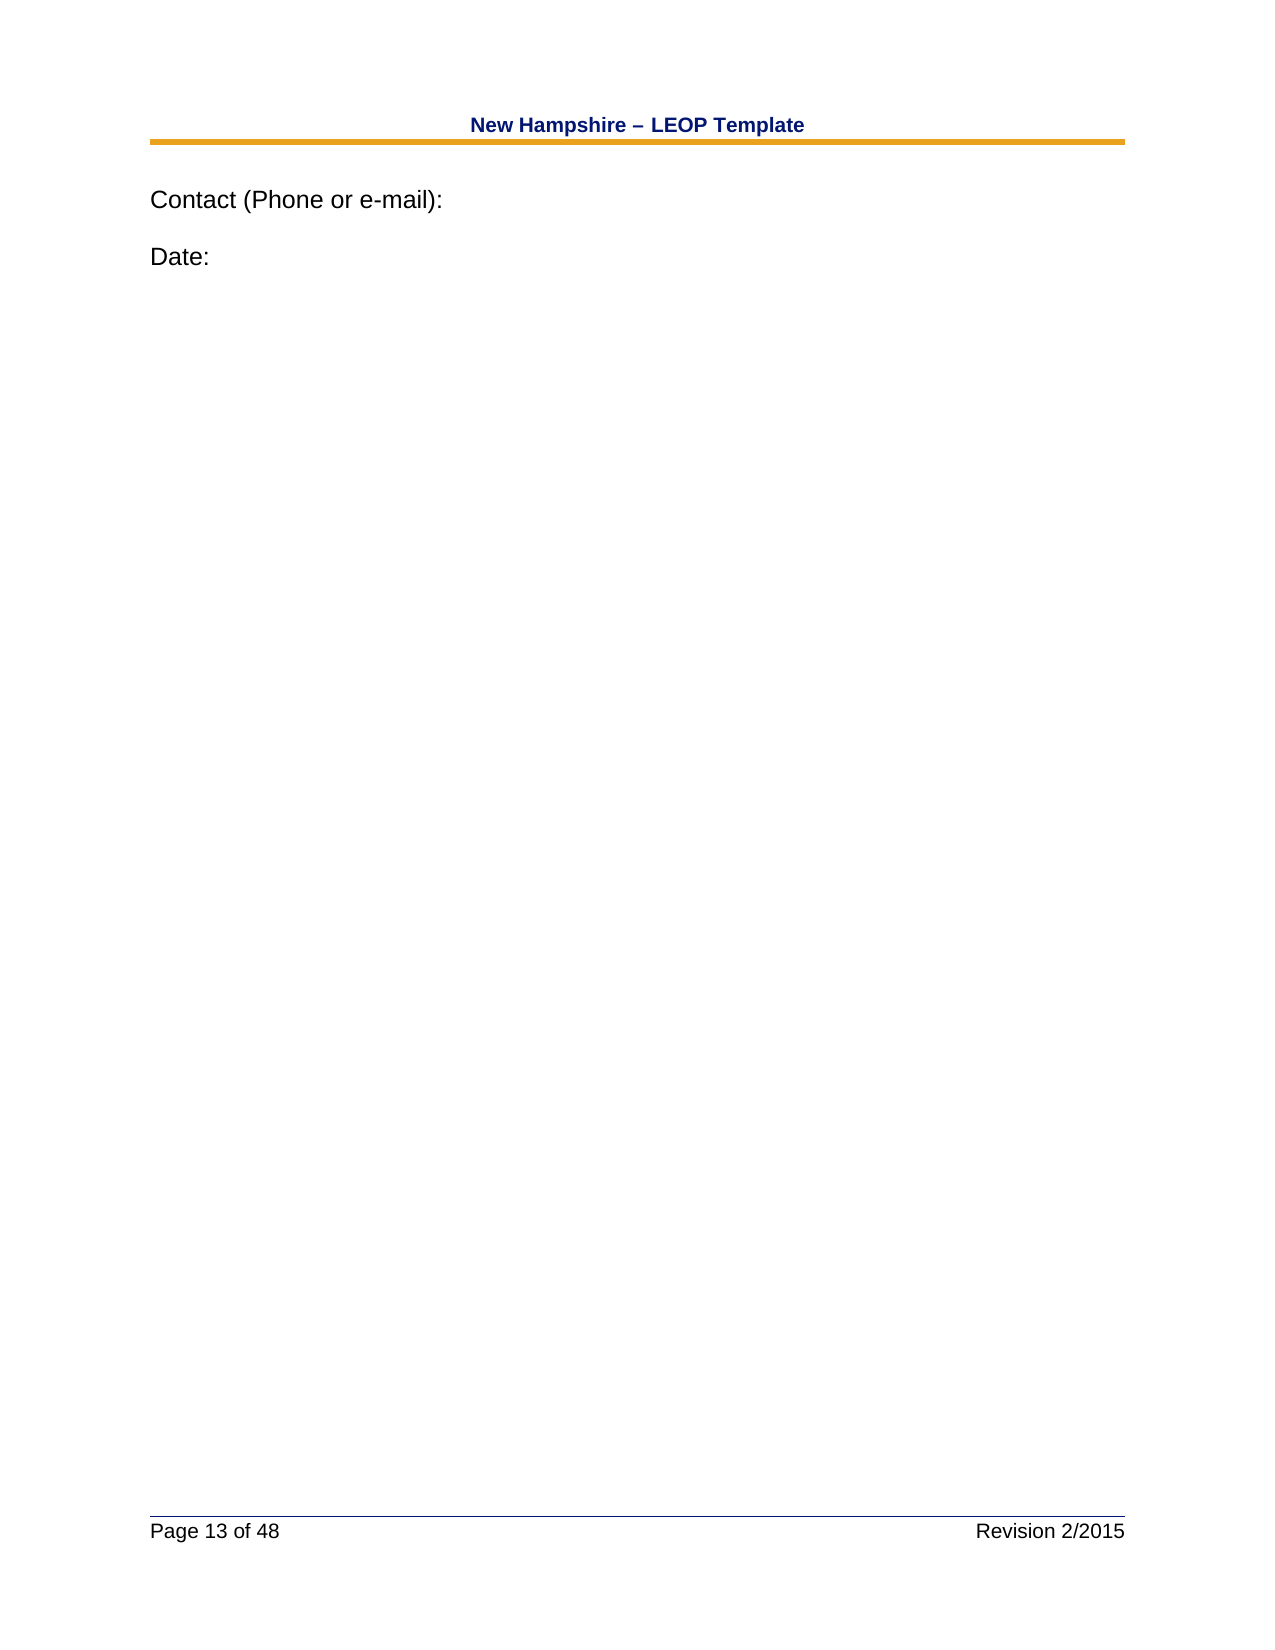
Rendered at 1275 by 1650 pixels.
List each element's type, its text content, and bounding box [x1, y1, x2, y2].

text Contact (Phone or e-mail): [150, 185, 1125, 213]
text Date: [150, 242, 1125, 271]
